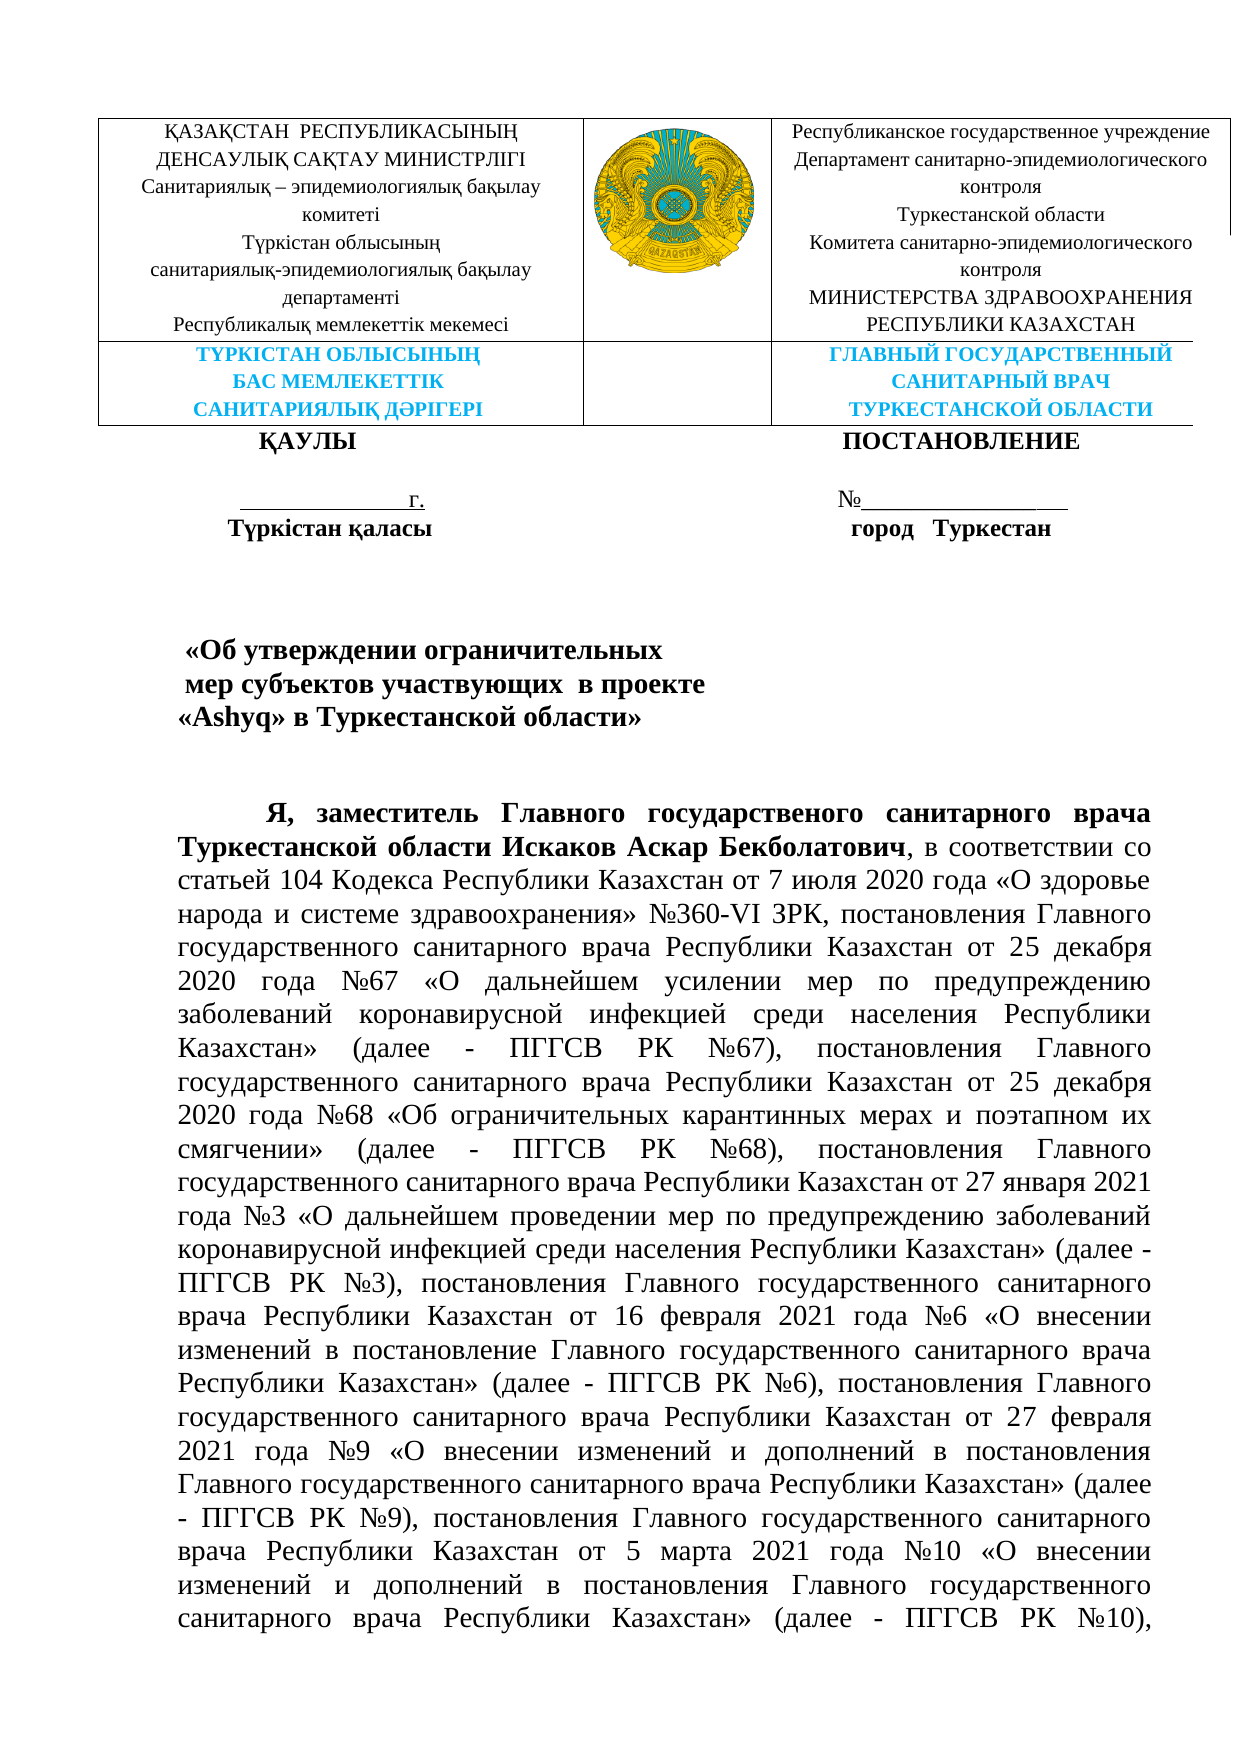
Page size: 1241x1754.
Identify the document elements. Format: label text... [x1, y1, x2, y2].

text ҚАУЛЫ ПОСТАНОВЛЕНИЕ [177, 426, 1152, 455]
text Түркістан қаласы город Туркестан [177, 513, 1152, 541]
picture [591, 127, 754, 271]
table_cell ГЛАВНЫЙ ГОСУДАРСТВЕННЫЙ САНИТАРНЫЙ ВРАЧ ТУРКЕСТАНСКОЙ ОБЛАСТИ [772, 342, 1193, 425]
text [177, 795, 1152, 1634]
table_header [584, 119, 771, 341]
table_cell ТҮРКІСТАН ОБЛЫСЫНЫҢ БАС МЕМЛЕКЕТТІК САНИТАРИЯЛЫҚ ДӘРІГЕРІ [99, 342, 583, 425]
text мер субъектов участвующих в проекте [177, 666, 1152, 699]
table_header Республиканское государственное учреждение Департамент санитарно-эпидемиологического контроля Туркестанской области Комитета санитарно-эпидемиологического контроля МинистерствА здравоохранения Республики Казахстан [772, 119, 1230, 341]
text «Об утверждении ограничительных [177, 632, 1152, 666]
table_header қазақстан республикасының денсаулық сақтау министрлігі Санитариялық – эпидемиологиялық бақылау комитеті Түркістан облысының санитариялық-эпидемиологиялық бақылау департаменті Республикалық мемлекеттік мекемесі [99, 119, 583, 341]
text г. №______________ [177, 484, 1152, 513]
table_cell [584, 342, 771, 425]
text «Ashyq» в Туркестанской области» [177, 699, 1152, 733]
